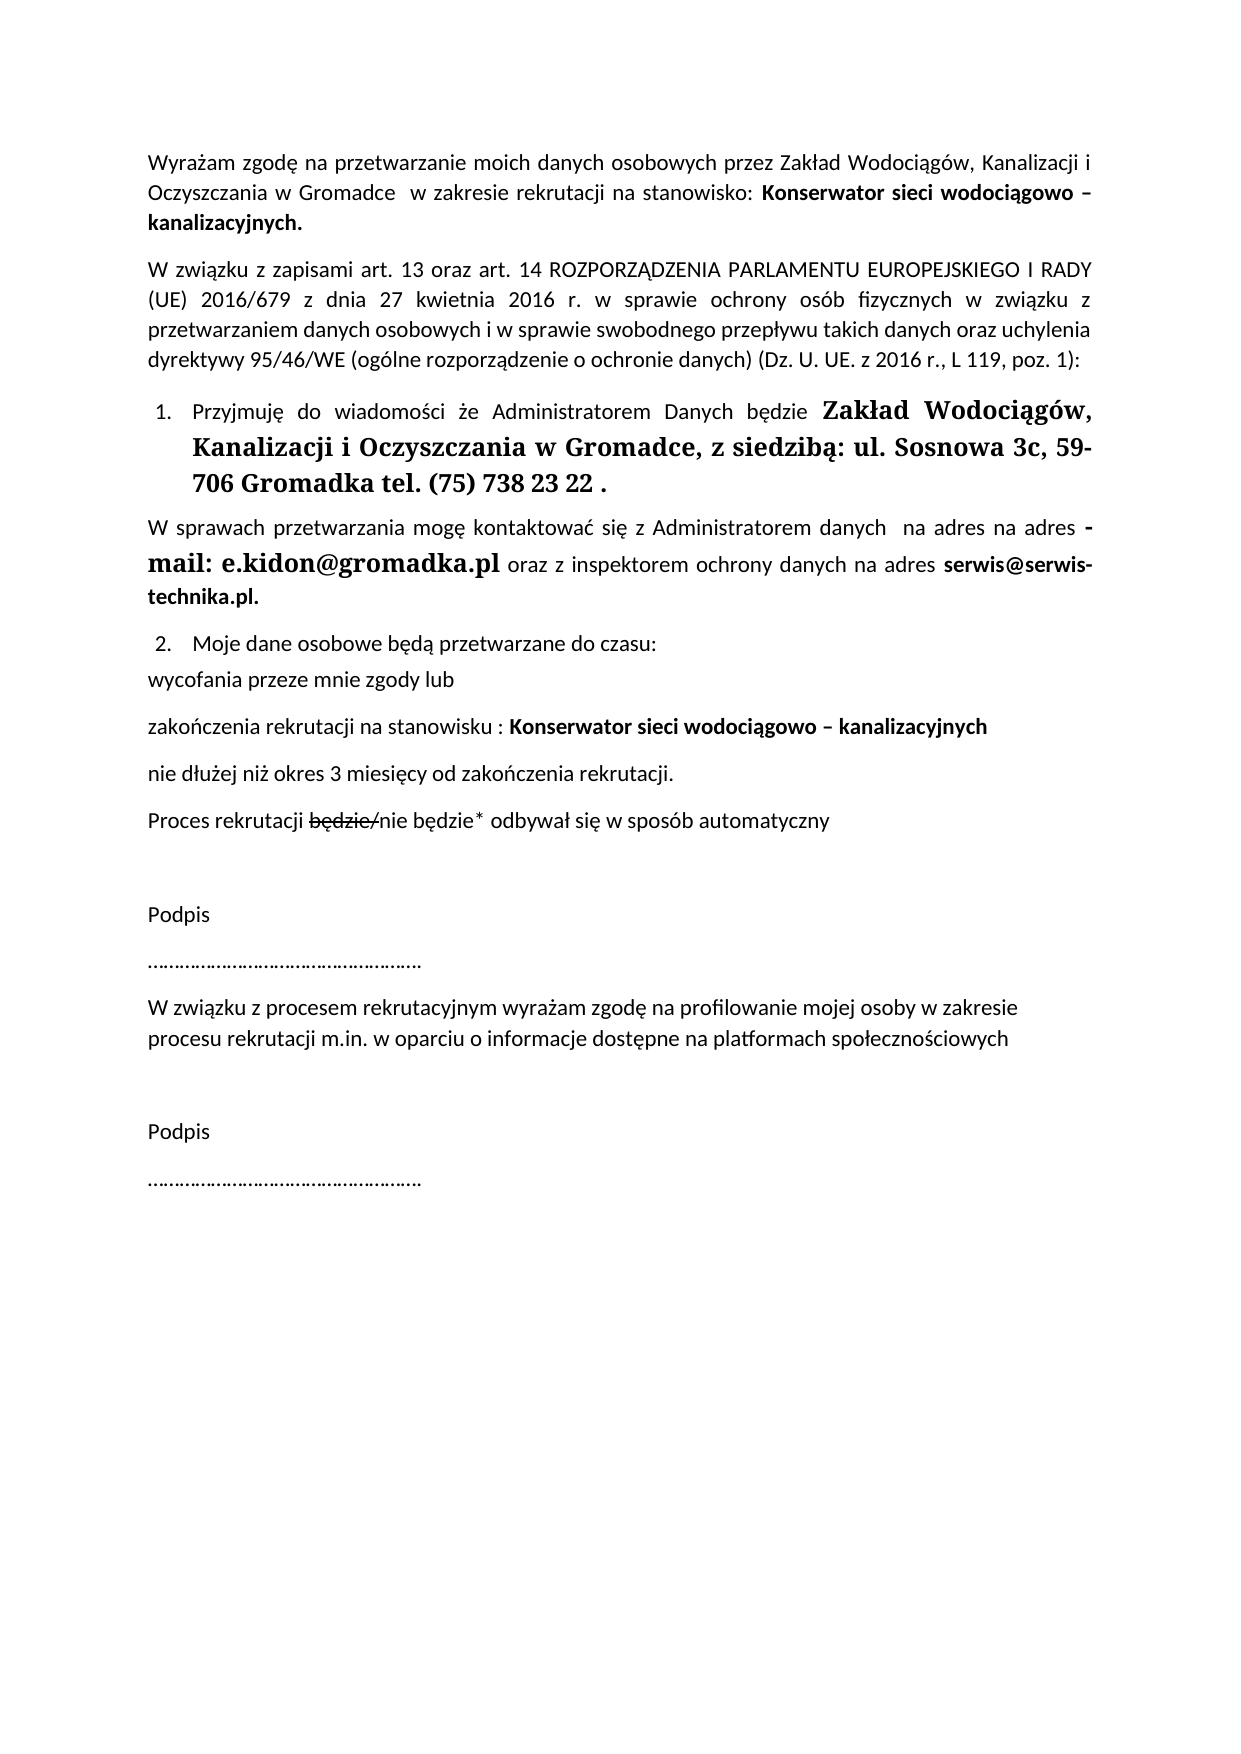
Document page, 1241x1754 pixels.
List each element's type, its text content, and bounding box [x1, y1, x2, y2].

text W związku z procesem rekrutacyjnym wyrażam zgodę na profilowanie mojej osoby w zakresie procesu rekrutacji m.in. w oparciu o informacje dostępne na platformach społecznościowych [148, 993, 1093, 1052]
text nie dłużej niż okres 3 miesięcy od zakończenia rekrutacji. [148, 759, 1093, 787]
text wycofania przeze mnie zgody lub [148, 665, 1093, 693]
text Podpis [148, 900, 1093, 928]
list Moje dane osobowe będą przetwarzane do czasu: [154, 629, 1093, 657]
text W sprawach przetwarzania mogę kontaktować się z Administratorem danych na adres na adres -mail: e.kidon@gromadka.pl oraz z inspektorem ochrony danych na adres serwis@serwis-technika.pl. [148, 509, 1093, 610]
text zakończenia rekrutacji na stanowisku : Konserwator sieci wodociągowo – kanalizacyjnych [148, 712, 1093, 740]
text ……………………………………………. [148, 1164, 1093, 1192]
list Przyjmuję do wiadomości że Administratorem Danych będzie Zakład Wodociągów, Kanalizacji i Oczyszczania w Gromadce, z siedzibą: ul. Sosnowa 3c, 59-706 Gromadka tel. (75) 738 23 22 . [154, 392, 1093, 500]
text ……………………………………………. [148, 947, 1093, 974]
text Proces rekrutacji będzie/nie będzie* odbywał się w sposób automatyczny [148, 806, 1093, 834]
text W związku z zapisami art. 13 oraz art. 14 ROZPORZĄDZENIA PARLAMENTU EUROPEJSKIEGO I RADY (UE) 2016/679 z dnia 27 kwietnia 2016 r. w sprawie ochrony osób fizycznych w związku z przetwarzaniem danych osobowych i w sprawie swobodnego przepływu takich danych oraz uchylenia dyrektywy 95/46/WE (ogólne rozporządzenie o ochronie danych) (Dz. U. UE. z 2016 r., L 119, poz. 1): [148, 255, 1093, 373]
text Podpis [148, 1117, 1093, 1145]
text Wyrażam zgodę na przetwarzanie moich danych osobowych przez Zakład Wodociągów, Kanalizacji i Oczyszczania w Gromadce w zakresie rekrutacji na stanowisko: Konserwator sieci wodociągowo – kanalizacyjnych. [148, 148, 1093, 236]
